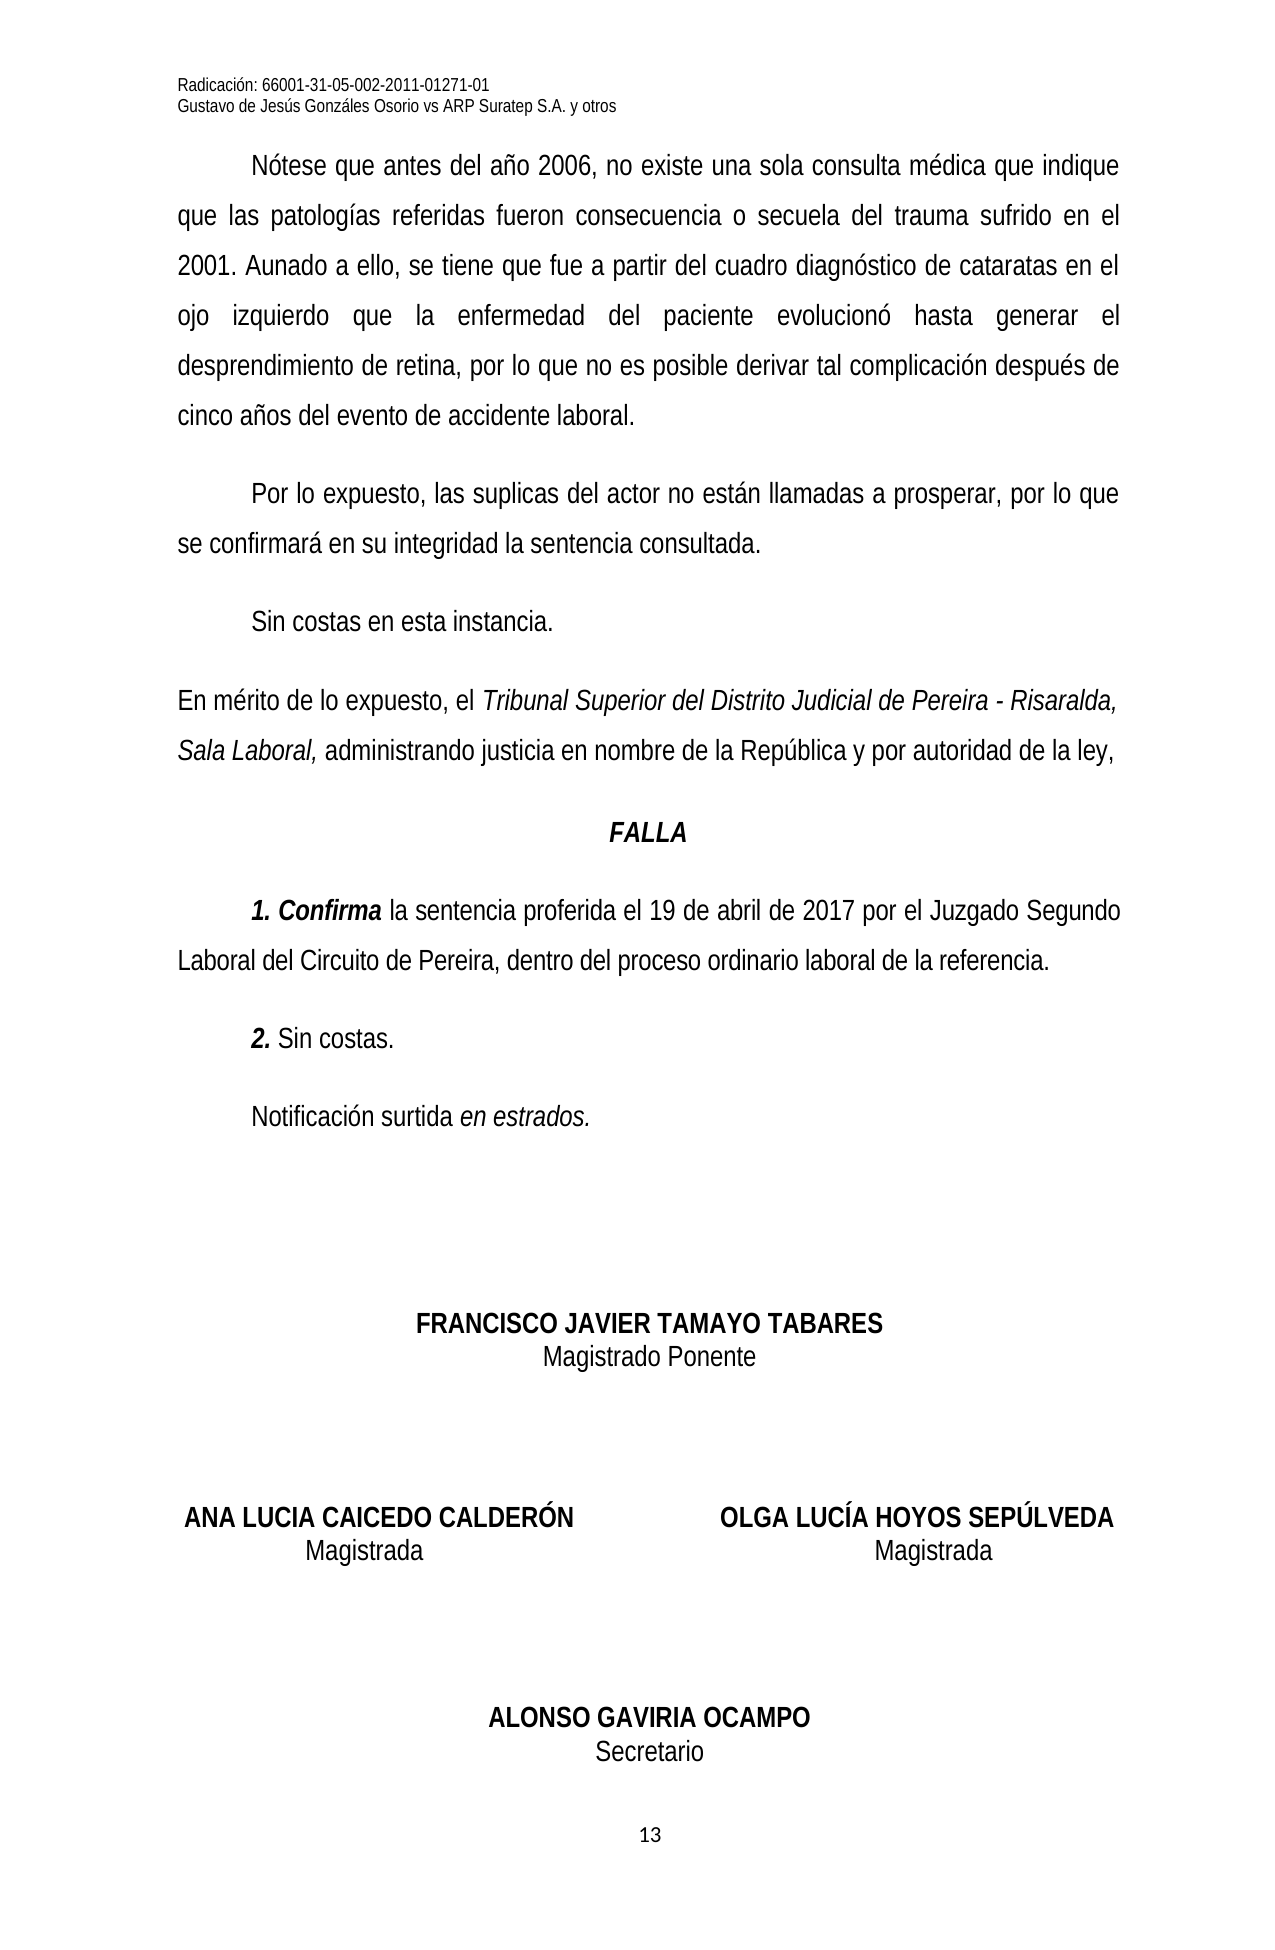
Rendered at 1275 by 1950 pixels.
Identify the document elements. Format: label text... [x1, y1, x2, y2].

text 1. Confirma la sentencia proferida el 19 de abril de 2017 por el Juzgado Segundo Laboral del Circuito de Pereira, dentro del proceso ordinario laboral de la referencia. [177, 893, 1122, 977]
text Magistrada Magistrada [177, 1533, 1122, 1567]
text Nótese que antes del año 2006, no existe una sola consulta médica que indique que las patologías referidas fueron consecuencia o secuela del trauma sufrido en el 2001. Aunado a ello, se tiene que fue a partir del cuadro diagnóstico de cataratas en el ojo izquierdo que la enfermedad del paciente evolucionó hasta generar el desprendimiento de retina, por lo que no es posible derivar tal complicación después de cinco años del evento de accidente laboral. [177, 148, 1122, 432]
text 2. Sin costas. [177, 1021, 1122, 1055]
text ALONSO GAVIRIA OCAMPO [177, 1701, 1122, 1734]
text Por lo expuesto, las suplicas del actor no están llamadas a prosperar, por lo que se confirmará en su integridad la sentencia consultada. [177, 476, 1122, 560]
text Sin costas en esta instancia. [177, 604, 1122, 638]
text En mérito de lo expuesto, el Tribunal Superior del Distrito Judicial de Pereira - Risaralda, Sala Laboral, administrando justicia en nombre de la República y por autoridad de la ley, [177, 683, 1122, 766]
text FRANCISCO JAVIER TAMAYO TABARES [177, 1306, 1122, 1339]
text FALLA [177, 815, 1122, 848]
text ANA LUCIA CAICEDO CALDERÓN OLGA LUCÍA HOYOS SEPÚLVEDA [177, 1500, 1122, 1533]
text Secretario [177, 1734, 1122, 1767]
text Notificación surtida en estrados. [177, 1099, 1122, 1133]
text Magistrado Ponente [177, 1339, 1122, 1373]
